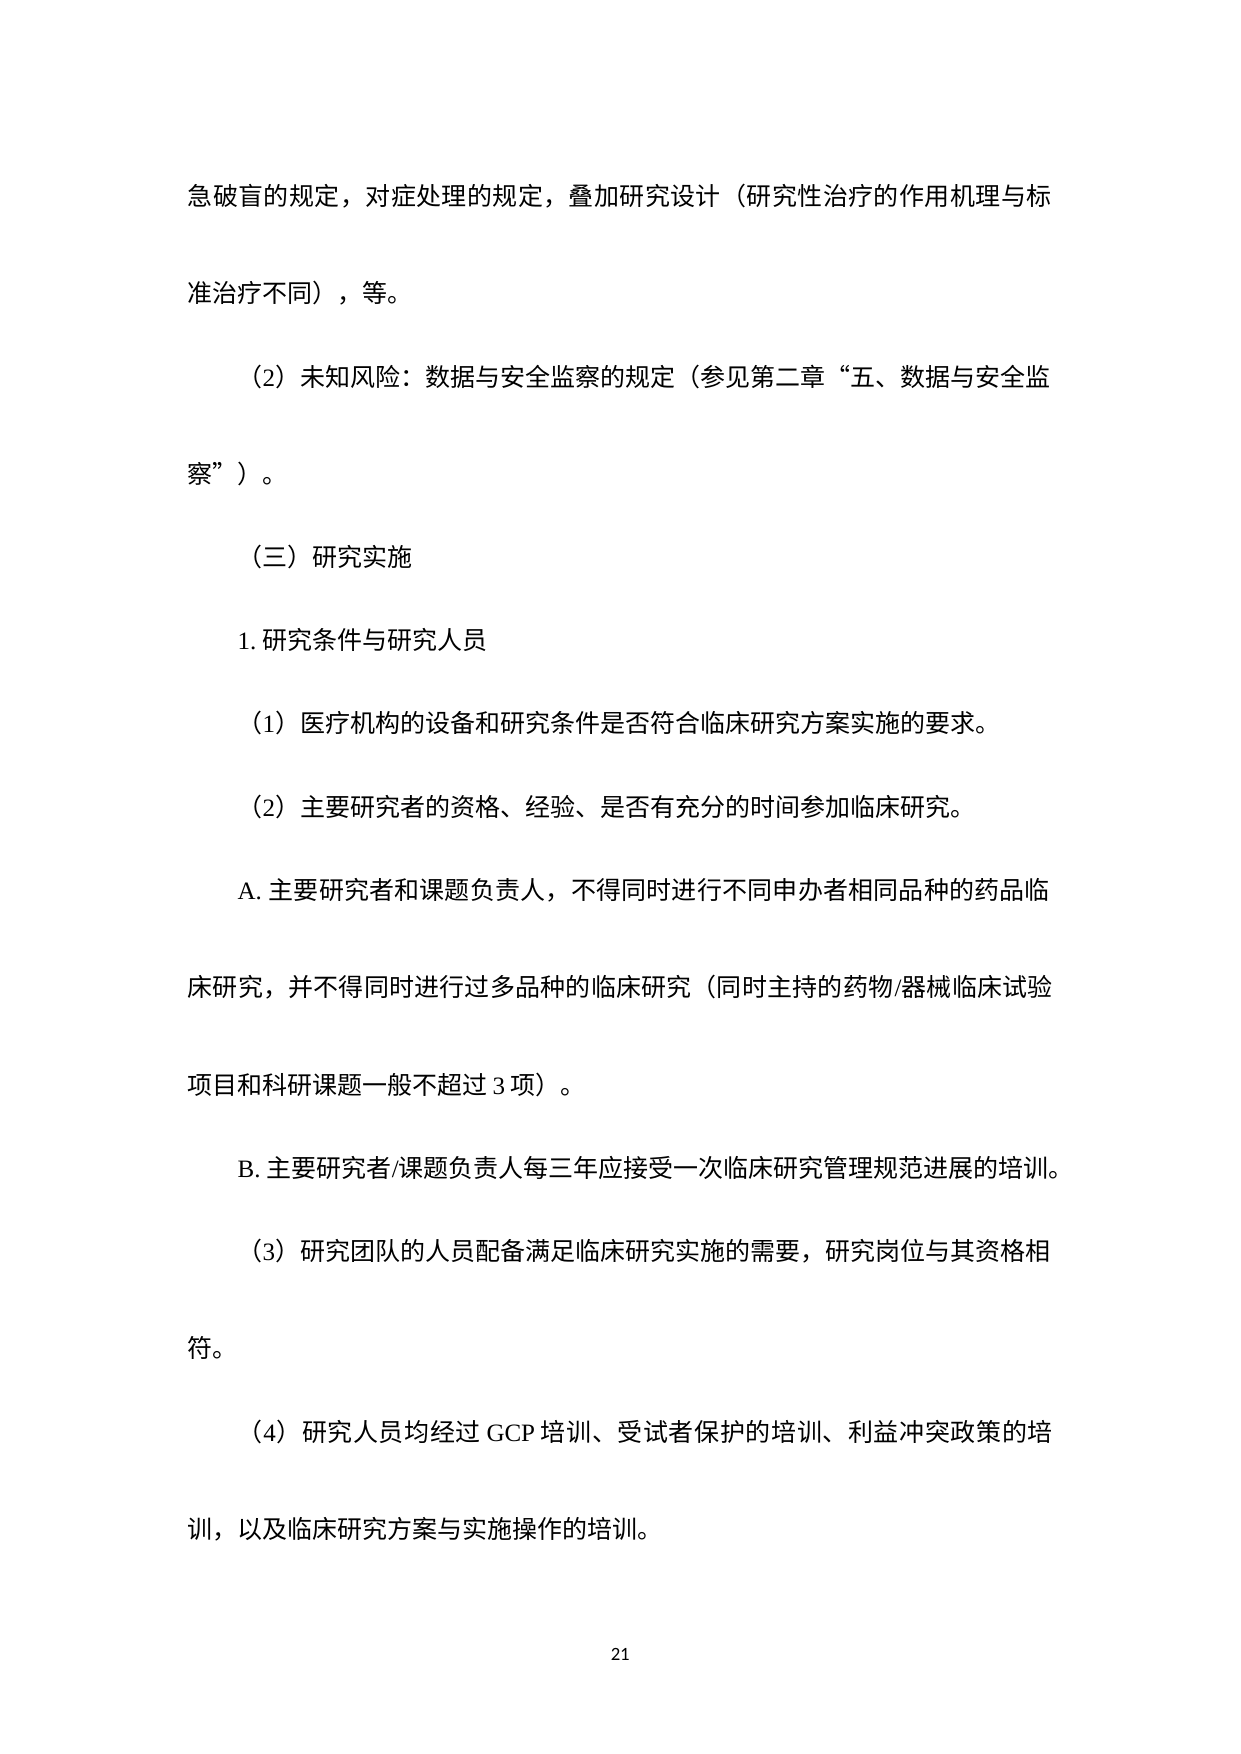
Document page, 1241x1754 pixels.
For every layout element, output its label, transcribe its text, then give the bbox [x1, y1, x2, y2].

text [187, 162, 1053, 324]
text （4）研究人员均经过GCP培训、受试者保护的培训、利益冲突政策的培训，以及临床研究方案与实施操作的培训。 [187, 1398, 1053, 1560]
text （3）研究团队的人员配备满足临床研究实施的需要，研究岗位与其资格相符。 [187, 1217, 1053, 1379]
text A. 主要研究者和课题负责人，不得同时进行不同申办者相同品种的药品临床研究，并不得同时进行过多品种的临床研究（同时主持的药物/器械临床试验项目和科研课题一般不超过3项）。 [187, 856, 1053, 1116]
text （三）研究实施 [187, 523, 1053, 588]
text （1）医疗机构的设备和研究条件是否符合临床研究方案实施的要求。 [187, 689, 1053, 754]
text B. 主要研究者/课题负责人每三年应接受一次临床研究管理规范进展的培训。 [187, 1134, 1053, 1199]
text （2）主要研究者的资格、经验、是否有充分的时间参加临床研究。 [187, 773, 1053, 838]
text （2）未知风险：数据与安全监察的规定（参见第二章“五、数据与安全监察”）。 [187, 343, 1053, 505]
text 1. 研究条件与研究人员 [187, 606, 1053, 671]
